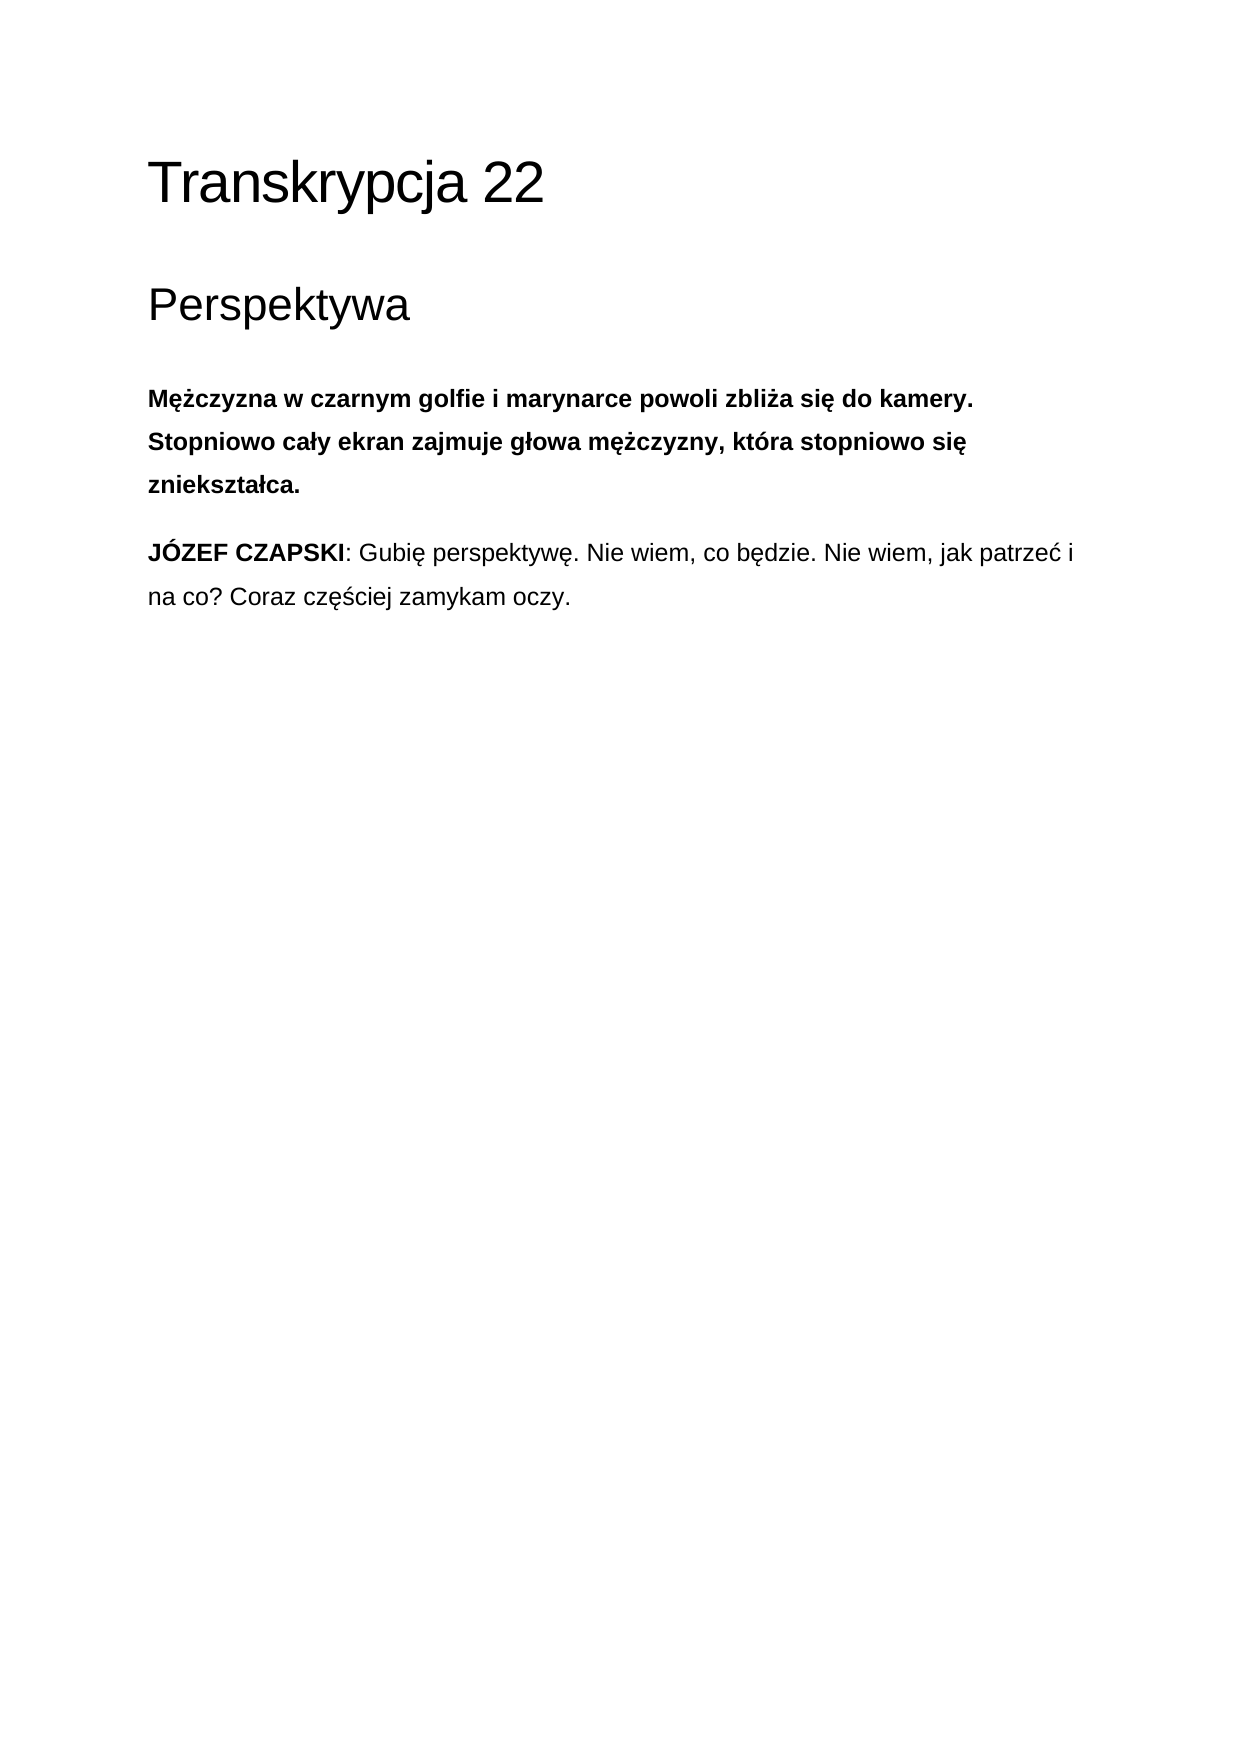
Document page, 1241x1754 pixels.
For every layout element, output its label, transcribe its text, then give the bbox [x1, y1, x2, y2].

text Mężczyzna w czarnym golfie i marynarce powoli zbliża się do kamery. Stopniowo cały ekran zajmuje głowa mężczyzny, która stopniowo się zniekształca. [148, 384, 1093, 499]
subtitle Perspektywa [148, 277, 1093, 330]
title Transkrypcja 22 [148, 148, 1093, 215]
text JÓZEF CZAPSKI: Gubię perspektywę. Nie wiem, co będzie. Nie wiem, jak patrzeć i na co? Coraz częściej zamykam oczy. [148, 538, 1093, 610]
